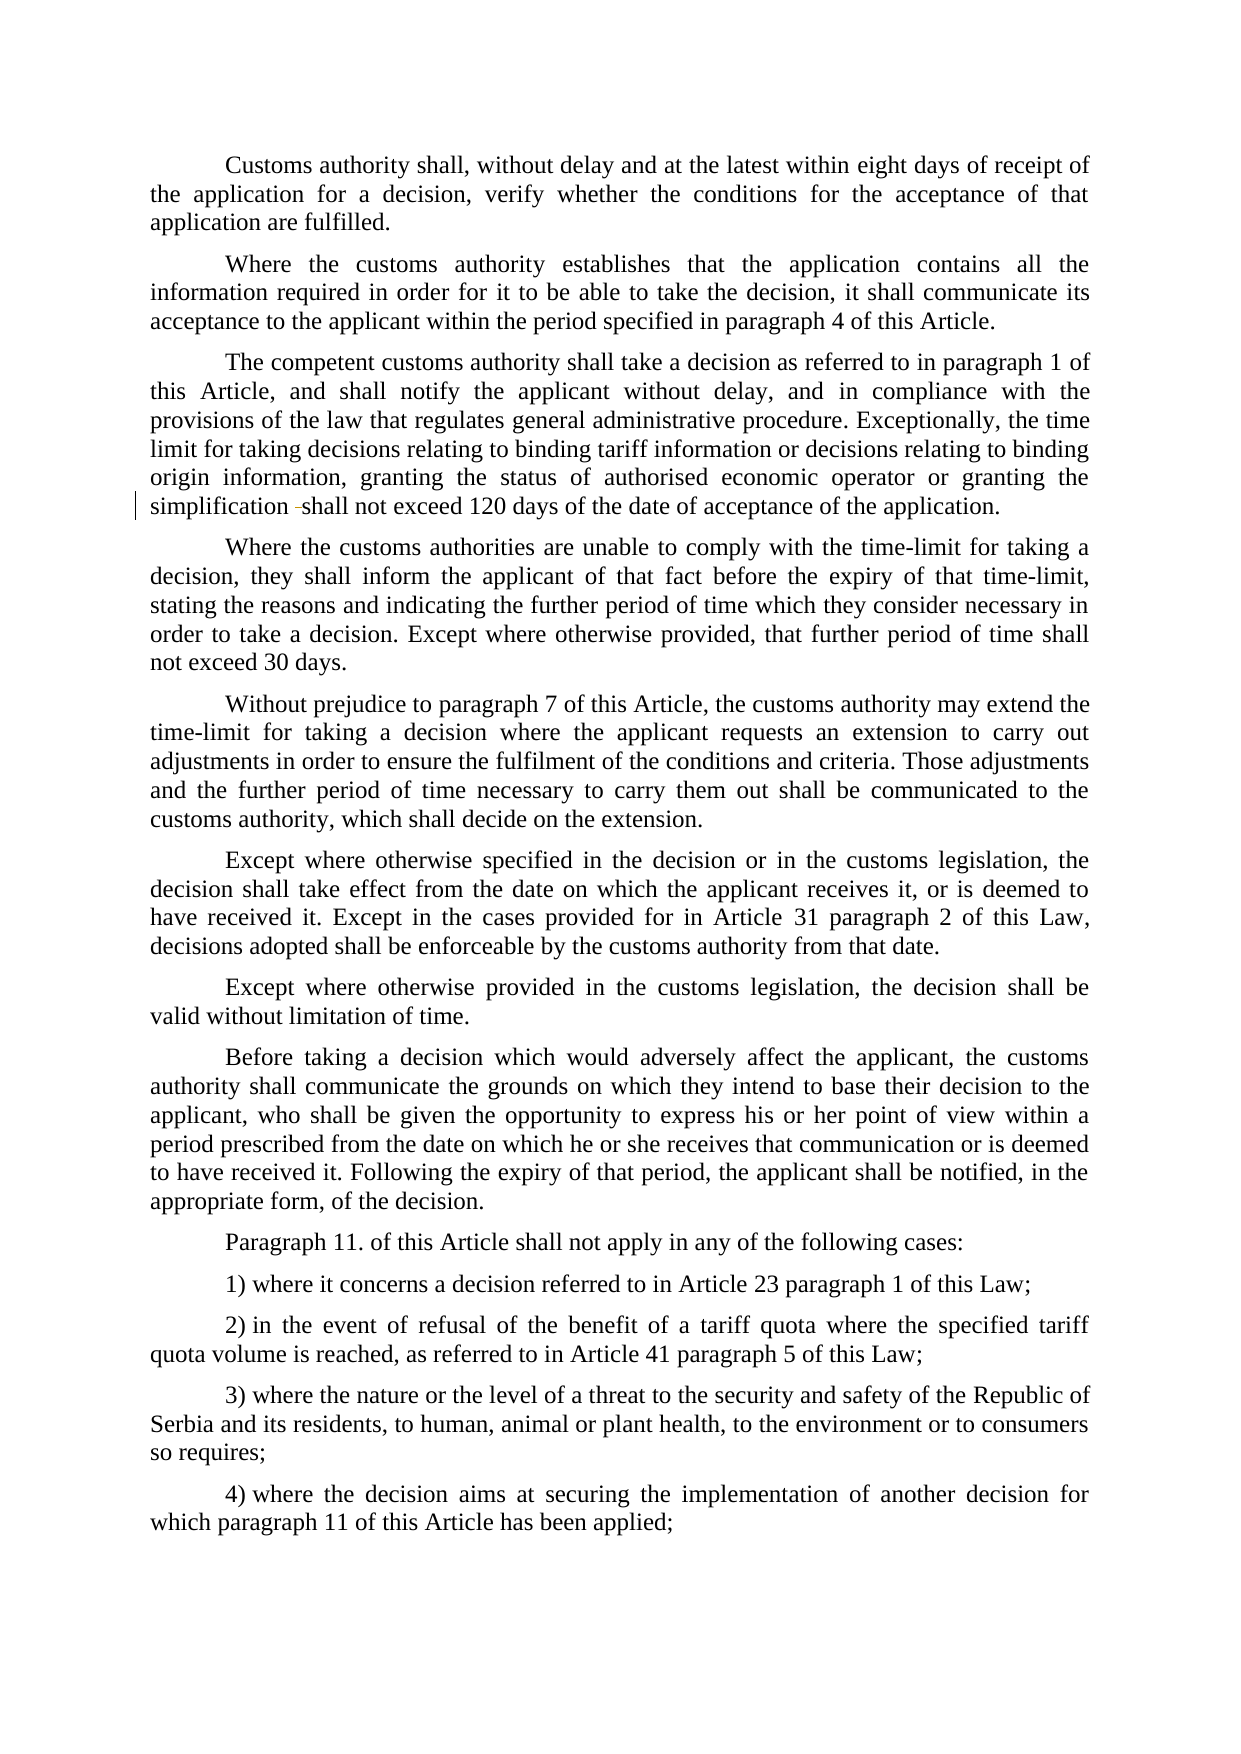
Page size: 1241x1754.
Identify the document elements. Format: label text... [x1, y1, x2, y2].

text Before taking a decision which would adversely affect the applicant, the customs authority shall communicate the grounds on which they intend to base their decision to the applicant, who shall be given the opportunity to express his or her point of view within a period prescribed from the date on which he or she receives that communication or is deemed to have received it. Following the expiry of that period, the applicant shall be notified, in the appropriate form, of the decision. [150, 1042, 1090, 1215]
text 3) where the nature or the level of a threat to the security and safety of the Republic of Serbia and its residents, to human, animal or plant health, to the environment or to consumers so requires; [150, 1380, 1090, 1466]
text Except where otherwise provided in the customs legislation, the decision shall be valid without limitation of time. [150, 972, 1090, 1030]
text Where the customs authorities are unable to comply with the time-limit for taking a decision, they shall inform the applicant of that fact before the expiry of that time-limit, stating the reasons and indicating the further period of time which they consider necessary in order to take a decision. Except where otherwise provided, that further period of time shall not exceed 30 days. [150, 532, 1090, 676]
text Customs authority shall, without delay and at the latest within eight days of receipt of the application for a decision, verify whether the conditions for the acceptance of that application are fulfilled. [150, 150, 1090, 236]
text Without prejudice to paragraph 7 of this Article, the customs authority may extend the time-limit for taking a decision where the applicant requests an extension to carry out adjustments in order to ensure the fulfilment of the conditions and criteria. Those adjustments and the further period of time necessary to carry them out shall be communicated to the customs authority, which shall decide on the extension. [150, 689, 1090, 832]
text Where the customs authority establishes that the application contains all the information required in order for it to be able to take the decision, it shall communicate its acceptance to the applicant within the period specified in paragraph 4 of this Article. [150, 249, 1090, 335]
text Paragraph 11. of this Article shall not apply in any of the following cases: [150, 1227, 1090, 1256]
text The competent customs authority shall take a decision as referred to in paragraph 1 of this Article, and shall notify the applicant without delay, and in compliance with the provisions of the law that regulates general administrative procedure. Exceptionally, the time limit for taking decisions relating to binding tariff information or decisions relating to binding origin information, granting the status of authorised economic operator or granting the simplification shall not exceed 120 days of the date of acceptance of the application. [150, 347, 1090, 520]
text 4) where the decision aims at securing the implementation of another decision for which paragraph 11 of this Article has been applied; [150, 1479, 1090, 1536]
text 2) in the event of refusal of the benefit of a tariff quota where the specified tariff quota volume is reached, as referred to in Article 41 paragraph 5 of this Law; [150, 1310, 1090, 1367]
text 1) where it concerns a decision referred to in Article 23 paragraph 1 of this Law; [150, 1269, 1090, 1297]
text Except where otherwise specified in the decision or in the customs legislation, the decision shall take effect from the date on which the applicant receives it, or is deemed to have received it. Except in the cases provided for in Article 31 paragraph 2 of this Law, decisions adopted shall be enforceable by the customs authority from that date. [150, 845, 1090, 960]
